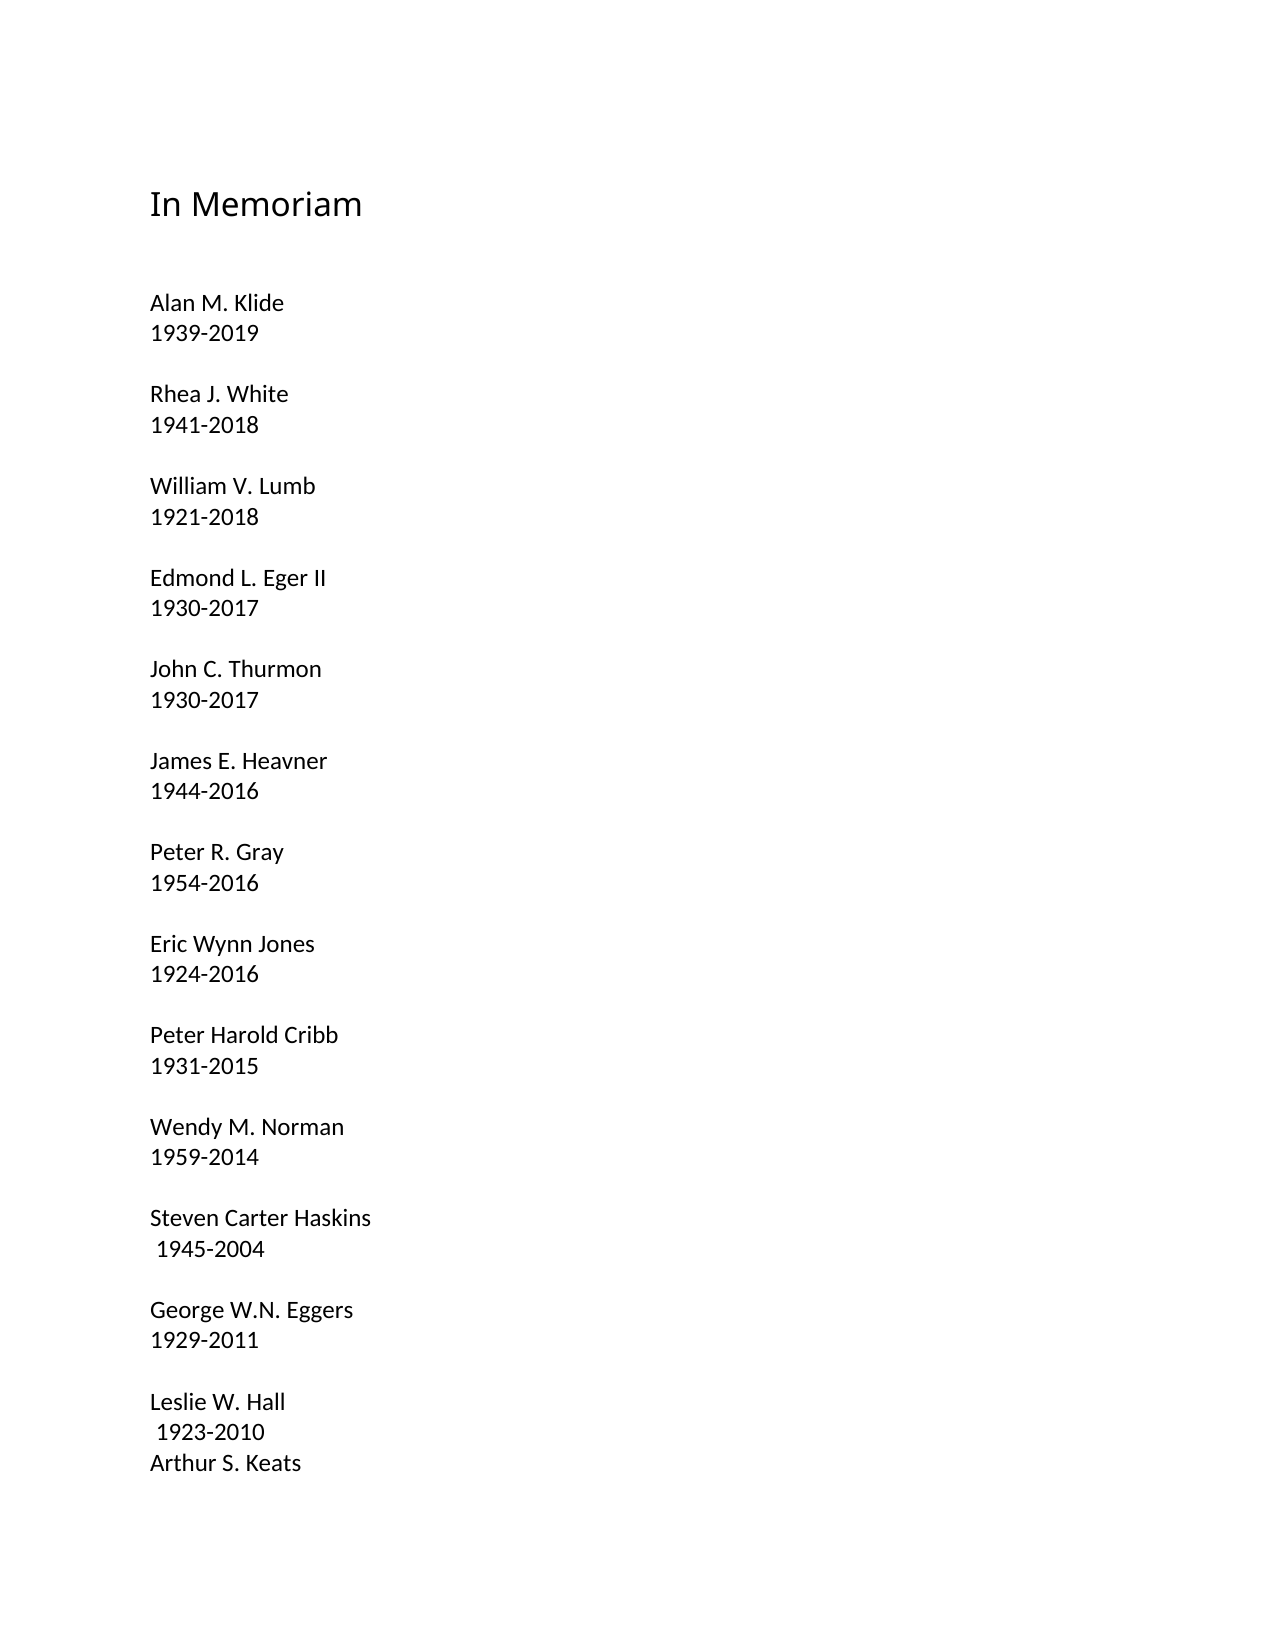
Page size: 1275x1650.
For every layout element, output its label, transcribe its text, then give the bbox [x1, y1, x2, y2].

text Wendy M. Norman [150, 1111, 1125, 1142]
text 1939-2019 [150, 317, 1125, 348]
text 1930-2017 [150, 684, 1125, 714]
text Steven Carter Haskins [150, 1203, 1125, 1233]
text Peter Harold Cribb [150, 1019, 1125, 1050]
text Peter R. Gray [150, 836, 1125, 867]
text 1921-2018 [150, 501, 1125, 531]
text 1959-2014 [150, 1142, 1125, 1172]
text Leslie W. Hall [150, 1386, 1125, 1416]
text Arthur S. Keats [150, 1447, 1125, 1477]
text Rhea J. White [150, 378, 1125, 409]
text 1944-2016 [150, 775, 1125, 806]
text 1930-2017 [150, 592, 1125, 623]
text 1945-2004 [150, 1233, 1125, 1264]
text Edmond L. Eger II [150, 562, 1125, 592]
text Eric Wynn Jones [150, 928, 1125, 958]
text 1941-2018 [150, 409, 1125, 439]
text George W.N. Eggers [150, 1294, 1125, 1325]
text In Memoriam [150, 181, 1125, 226]
text Alan M. Klide [150, 287, 1125, 317]
text William V. Lumb [150, 470, 1125, 501]
text 1923-2010 [150, 1416, 1125, 1447]
text 1954-2016 [150, 867, 1125, 897]
text James E. Heavner [150, 745, 1125, 775]
text 1929-2011 [150, 1325, 1125, 1355]
text 1931-2015 [150, 1050, 1125, 1081]
text 1924-2016 [150, 958, 1125, 989]
text John C. Thurmon [150, 653, 1125, 684]
